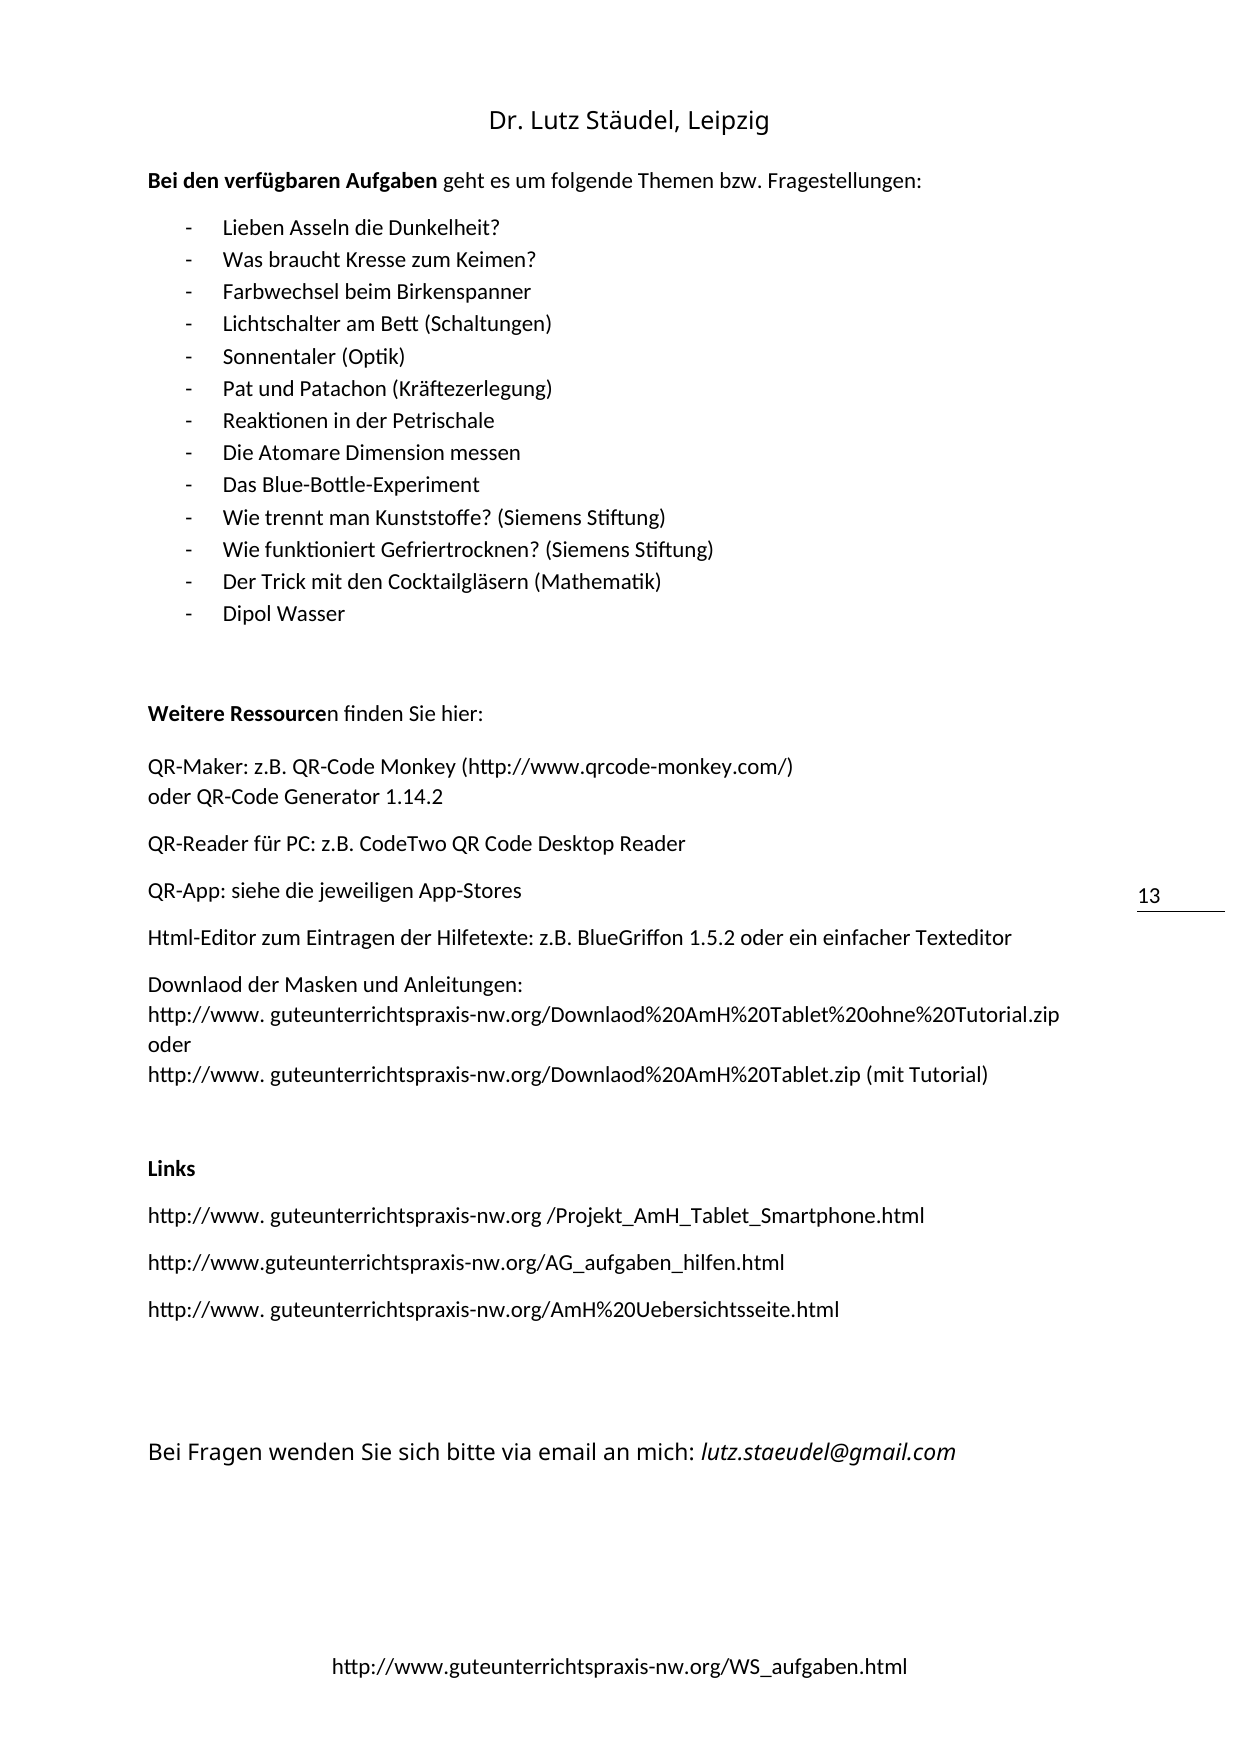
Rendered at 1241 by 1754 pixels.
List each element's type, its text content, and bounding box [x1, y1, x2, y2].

text QR-App: siehe die jeweiligen App-Stores [148, 876, 1093, 904]
text QR-Maker: z.B. QR-Code Monkey (http://www.qrcode-monkey.com/) oder QR-Code Generator 1.14.2 [148, 752, 1093, 810]
list Dipol Wasser [185, 599, 1093, 627]
list Die Atomare Dimension messen [185, 438, 1093, 466]
text Links [148, 1154, 1093, 1182]
text Downlaod der Masken und Anleitungen: http://www. guteunterrichtspraxis-nw.org/Downlaod%20AmH%20Tablet%20ohne%20Tutorial.zip oder http://www. guteunterrichtspraxis-nw.org/Downlaod%20AmH%20Tablet.zip (mit Tutorial) [148, 970, 1093, 1088]
list Der Trick mit den Cocktailgläsern (Mathematik) [185, 567, 1093, 595]
text Html-Editor zum Eintragen der Hilfetexte: z.B. BlueGriffon 1.5.2 oder ein einfacher Texteditor [148, 923, 1093, 951]
text http://www. guteunterrichtspraxis-nw.org/AmH%20Uebersichtsseite.html [148, 1295, 1093, 1323]
list Lieben Asseln die Dunkelheit? [185, 213, 1093, 241]
text Weitere Ressourcen finden Sie hier: [148, 699, 1093, 727]
list Lichtschalter am Bett (Schaltungen) [185, 309, 1093, 338]
list Wie trennt man Kunststoffe? (Siemens Stiftung) [185, 503, 1093, 531]
list Wie funktioniert Gefriertrocknen? (Siemens Stiftung) [185, 535, 1093, 563]
text Bei den verfügbaren Aufgaben geht es um folgende Themen bzw. Fragestellungen: [148, 166, 1093, 194]
text http://www.guteunterrichtspraxis-nw.org/AG_aufgaben_hilfen.html [148, 1248, 1093, 1276]
text Bei Fragen wenden Sie sich bitte via email an mich: lutz.staeudel@gmail.com [148, 1436, 1093, 1467]
list Pat und Patachon (Kräftezerlegung) [185, 374, 1093, 402]
list Das Blue-Bottle-Experiment [185, 471, 1093, 498]
list Farbwechsel beim Birkenspanner [185, 277, 1093, 305]
text QR-Reader für PC: z.B. CodeTwo QR Code Desktop Reader [148, 829, 1093, 857]
text http://www. guteunterrichtspraxis-nw.org /Projekt_AmH_Tablet_Smartphone.html [148, 1201, 1093, 1229]
list Was braucht Kresse zum Keimen? [185, 245, 1093, 273]
list Reaktionen in der Petrischale [185, 406, 1093, 434]
list Sonnentaler (Optik) [185, 342, 1093, 370]
